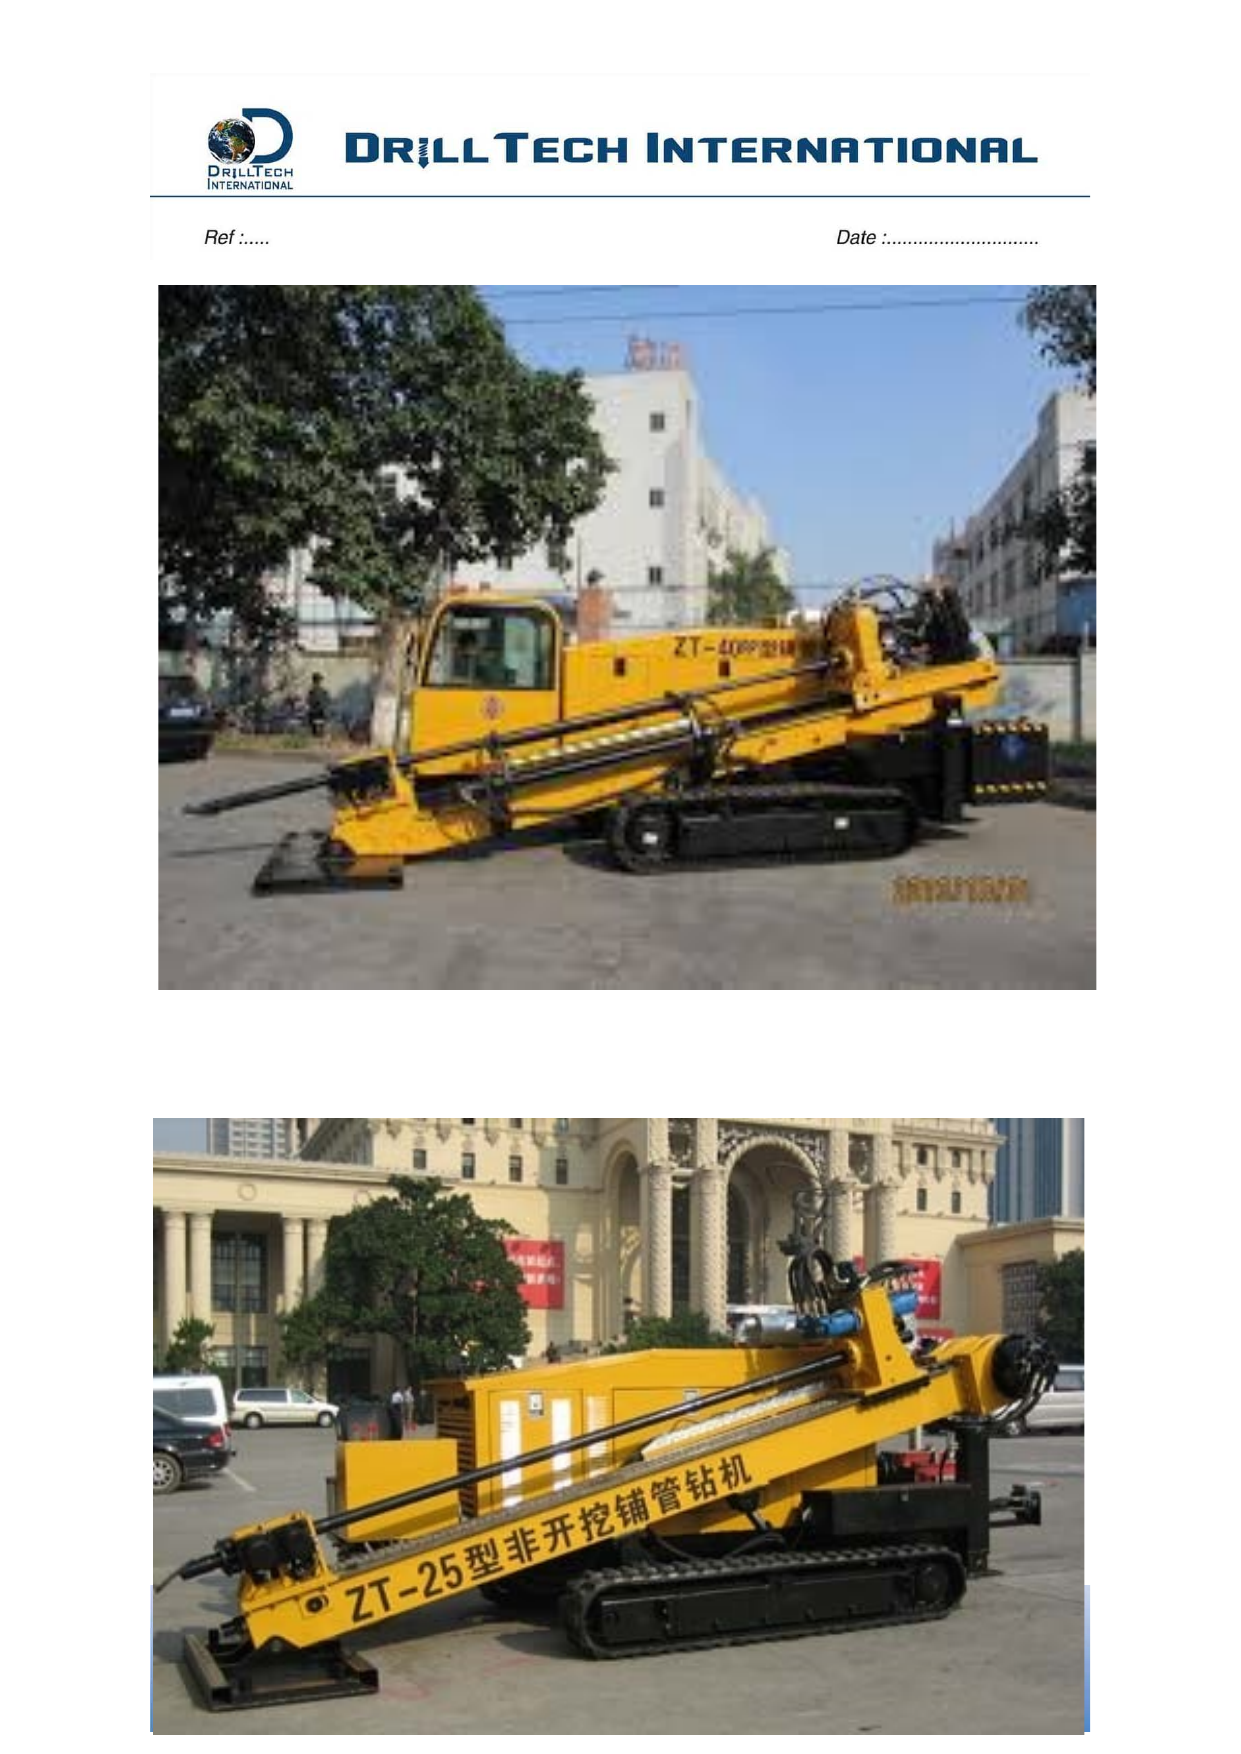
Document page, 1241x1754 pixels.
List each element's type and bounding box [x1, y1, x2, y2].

picture [158, 285, 1097, 990]
picture [150, 1118, 1091, 1735]
picture [150, 73, 1091, 260]
